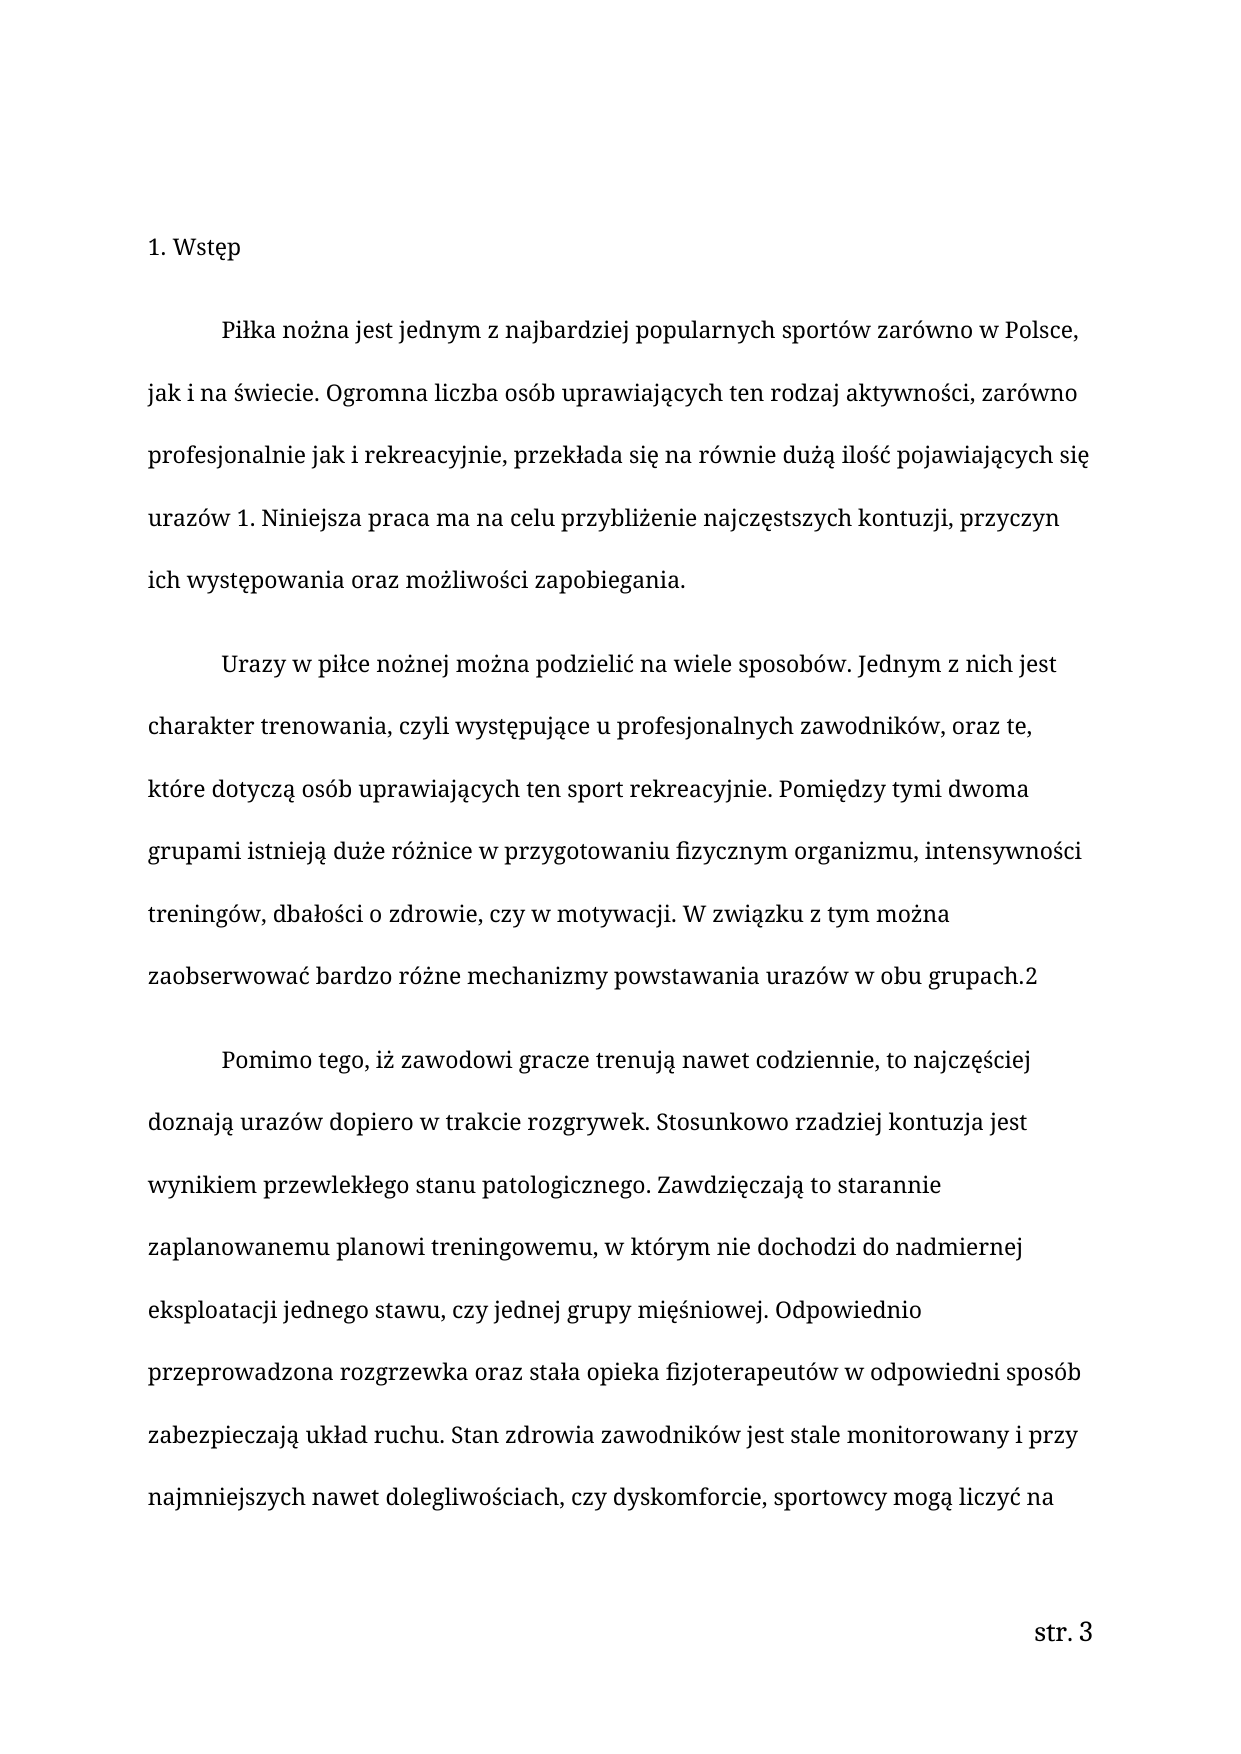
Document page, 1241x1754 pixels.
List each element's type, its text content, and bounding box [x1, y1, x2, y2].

text 1. Wstęp [148, 231, 1092, 262]
text Piłka nożna jest jednym z najbardziej popularnych sportów zarówno w Polsce, jak i na świecie. Ogromna liczba osób uprawiających ten rodzaj aktywności, zarówno profesjonalnie jak i rekreacyjnie, przekłada się na równie dużą ilość pojawiających się urazów 1. Niniejsza praca ma na celu przybliżenie najczęstszych kontuzji, przyczyn ich występowania oraz możliwości zapobiegania. [148, 314, 1092, 596]
text Urazy w piłce nożnej można podzielić na wiele sposobów. Jednym z nich jest charakter trenowania, czyli występujące u profesjonalnych zawodników, oraz te, które dotyczą osób uprawiających ten sport rekreacyjnie. Pomiędzy tymi dwoma grupami istnieją duże różnice w przygotowaniu fizycznym organizmu, intensywności treningów, dbałości o zdrowie, czy w motywacji. W związku z tym można zaobserwować bardzo różne mechanizmy powstawania urazów w obu grupach.2 [148, 648, 1092, 991]
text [148, 1043, 1092, 1512]
